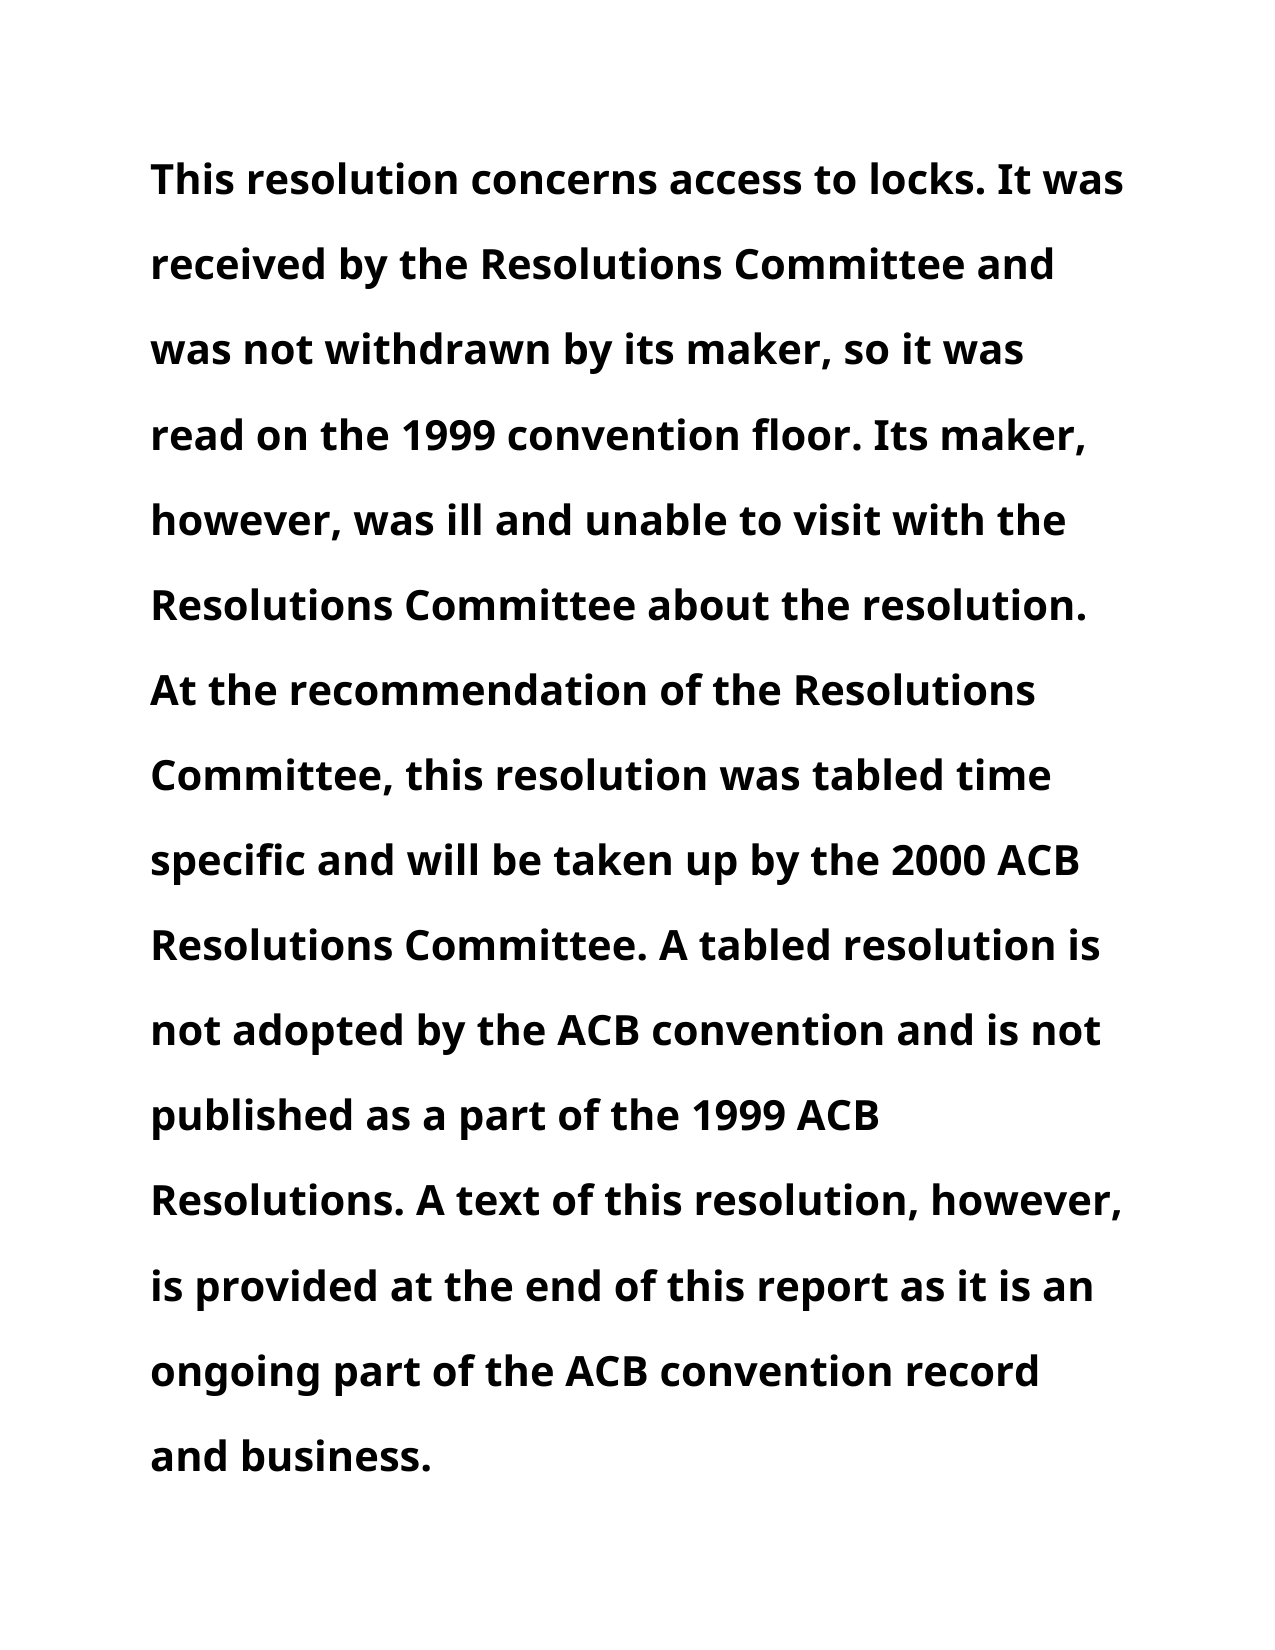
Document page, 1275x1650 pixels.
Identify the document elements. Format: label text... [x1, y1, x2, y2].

text This resolution concerns access to locks. It was received by the Resolutions Committee and was not withdrawn by its maker, so it was read on the 1999 convention floor. Its maker, however, was ill and unable to visit with the Resolutions Committee about the resolution. At the recommendation of the Resolutions Committee, this resolution was tabled time specific and will be taken up by the 2000 ACB Resolutions Committee. A tabled resolution is not adopted by the ACB convention and is not published as a part of the 1999 ACB Resolutions. A text of this resolution, however, is provided at the end of this report as it is an ongoing part of the ACB convention record and business. [150, 150, 1125, 1483]
